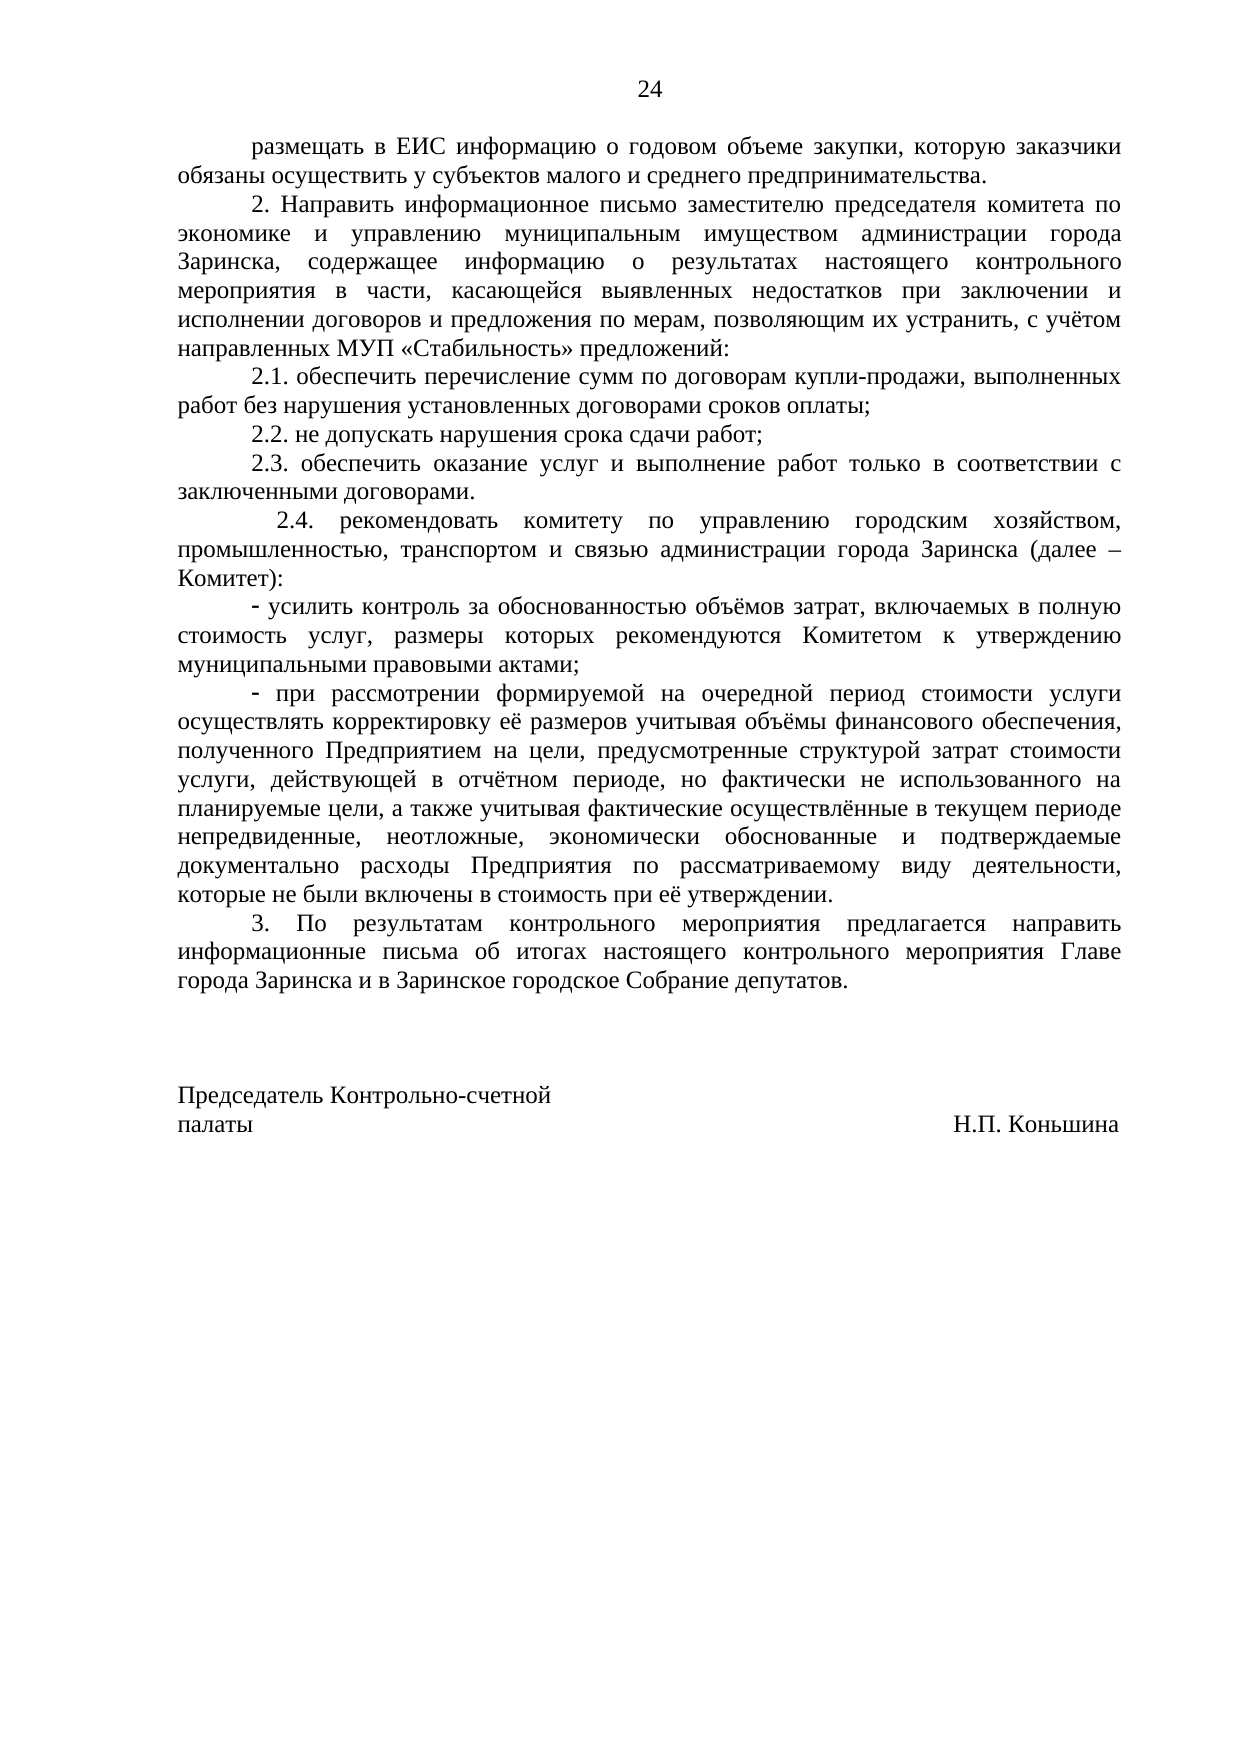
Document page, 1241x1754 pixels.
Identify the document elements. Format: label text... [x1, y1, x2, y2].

text 2. Направить информационное письмо заместителю председателя комитета по экономике и управлению муниципальным имуществом администрации города Заринска, содержащее информацию о результатах настоящего контрольного мероприятия в части, касающейся выявленных недостатков при заключении и исполнении договоров и предложения по мерам, позволяющим их устранить, с учётом направленных МУП «Стабильность» предложений: [177, 189, 1122, 361]
text 2.2. не допускать нарушения срока сдачи работ; [177, 419, 1122, 448]
text усилить контроль за обоснованностью объёмов затрат, включаемых в полную стоимость услуг, размеры которых рекомендуются Комитетом к утверждению муниципальными правовыми актами; [177, 591, 1122, 678]
text палаты Н.П. Коньшина [177, 1109, 1122, 1138]
text при рассмотрении формируемой на очередной период стоимости услуги осуществлять корректировку её размеров учитывая объёмы финансового обеспечения, полученного Предприятием на цели, предусмотренные структурой затрат стоимости услуги, действующей в отчётном периоде, но фактически не использованного на планируемые цели, а также учитывая фактические осуществлённые в текущем периоде непредвиденные, неотложные, экономически обоснованные и подтверждаемые документально расходы Предприятия по рассматриваемому виду деятельности, которые не были включены в стоимость при её утверждении. [177, 678, 1122, 908]
text 3. По результатам контрольного мероприятия предлагается направить информационные письма об итогах настоящего контрольного мероприятия Главе города Заринска и в Заринское городское Собрание депутатов. [177, 908, 1122, 994]
text 2.3. обеспечить оказание услуг и выполнение работ только в соответствии с заключенными договорами. [177, 448, 1122, 505]
text 2.4. рекомендовать комитету по управлению городским хозяйством, промышленностью, транспортом и связью администрации города Заринска (далее – Комитет): [177, 505, 1122, 591]
text размещать в ЕИС информацию о годовом объеме закупки, которую заказчики обязаны осуществить у субъектов малого и среднего предпринимательства. [177, 131, 1122, 189]
text Председатель Контрольно-счетной [177, 1080, 1122, 1109]
text 2.1. обеспечить перечисление сумм по договорам купли-продажи, выполненных работ без нарушения установленных договорами сроков оплаты; [177, 361, 1122, 419]
